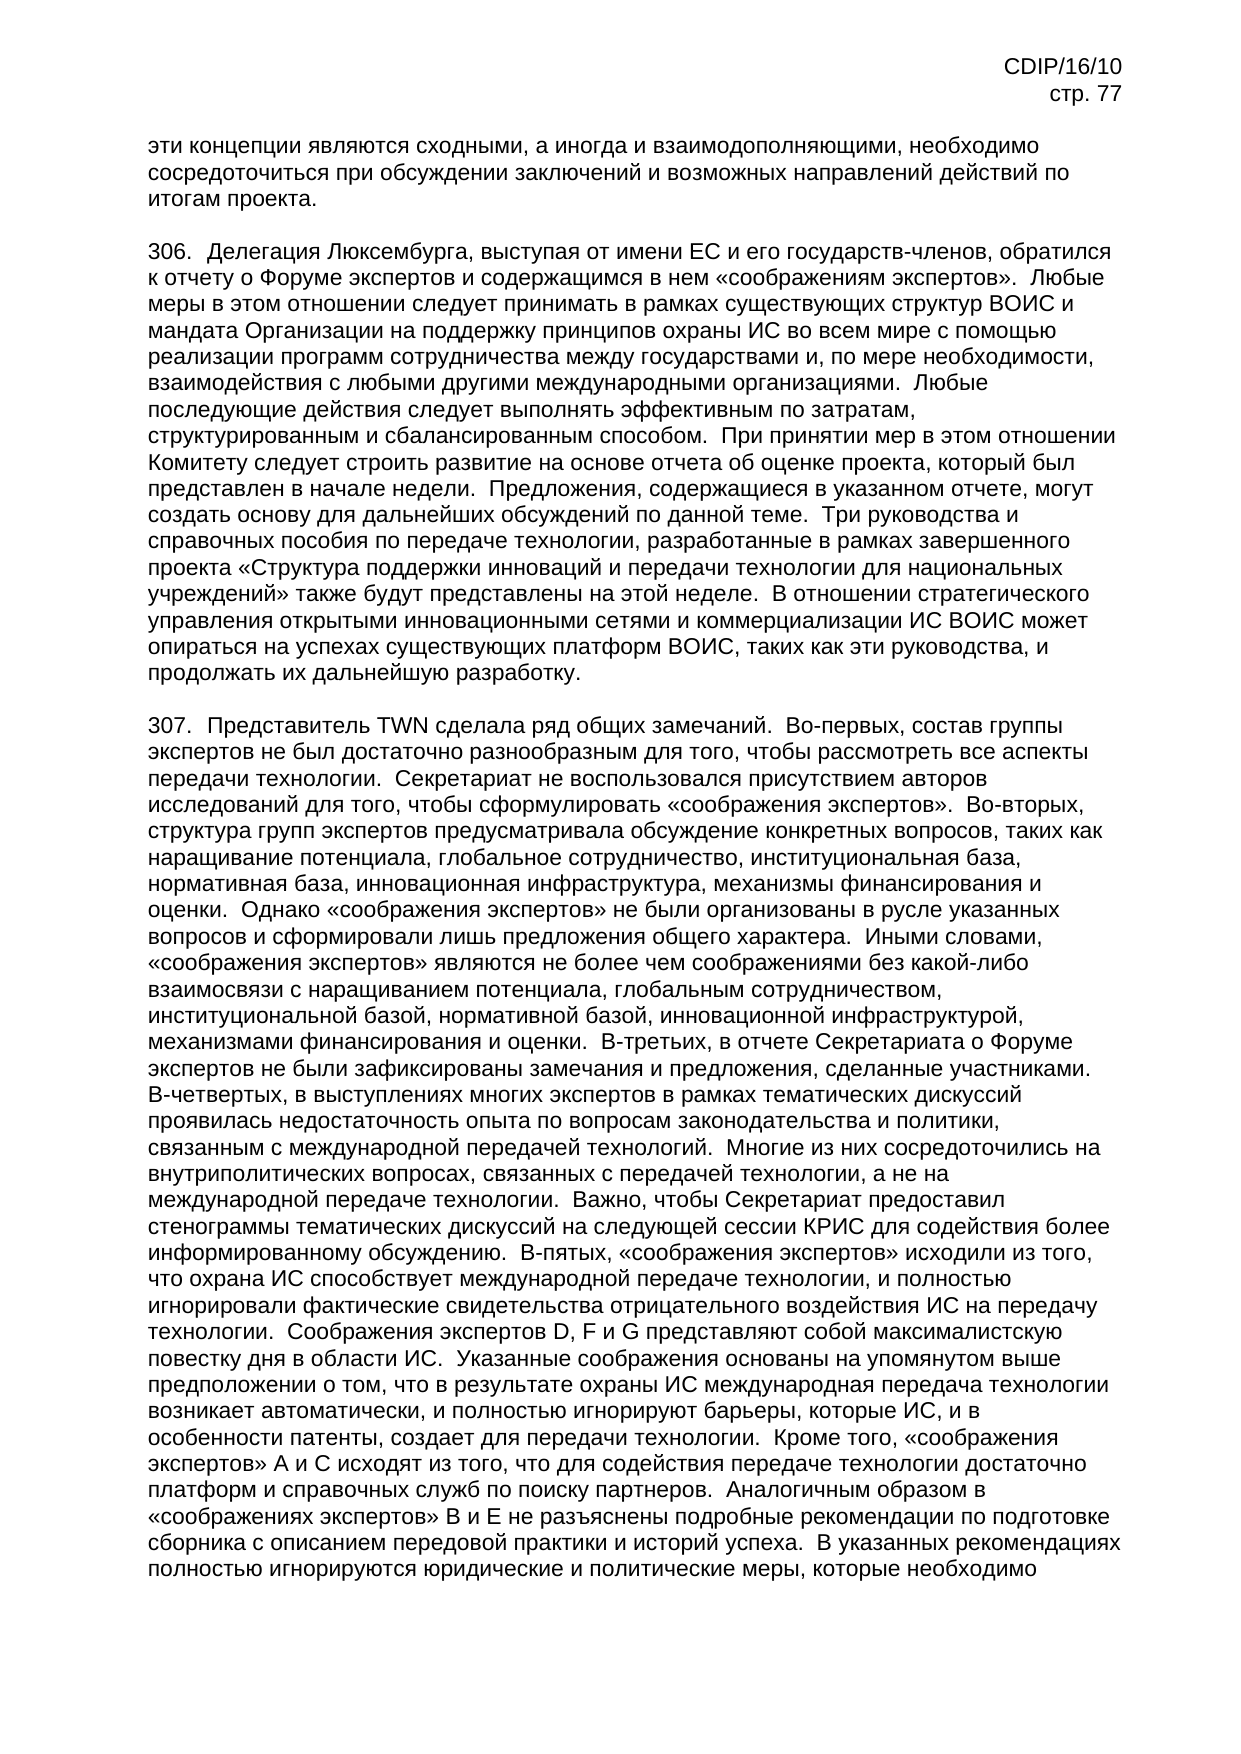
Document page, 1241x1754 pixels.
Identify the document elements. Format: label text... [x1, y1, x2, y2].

list Делегация Люксембурга, выступая от имени ЕС и его государств-членов, обратился к отчету о Форуме экспертов и содержащимся в нем «соображениям экспертов». Любые меры в этом отношении следует принимать в рамках существующих структур ВОИС и мандата Организации на поддержку принципов охраны ИС во всем мире с помощью реализации программ сотрудничества между государствами и, по мере необходимости, взаимодействия с любыми другими международными организациями. Любые последующие действия следует выполнять эффективным по затратам, структурированным и сбалансированным способом. При принятии мер в этом отношении Комитету следует строить развитие на основе отчета об оценке проекта, который был представлен в начале недели. Предложения, содержащиеся в указанном отчете, могут создать основу для дальнейших обсуждений по данной теме. Три руководства и справочных пособия по передаче технологии, разработанные в рамках завершенного проекта «Структура поддержки инноваций и передачи технологии для национальных учреждений» также будут представлены на этой неделе. В отношении стратегического управления открытыми инновационными сетями и коммерциализации ИС ВОИС может опираться на успехах существующих платформ ВОИС, таких как эти руководства, и продолжать их дальнейшую разработку. [148, 238, 1122, 686]
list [148, 132, 1122, 211]
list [148, 712, 1122, 1582]
